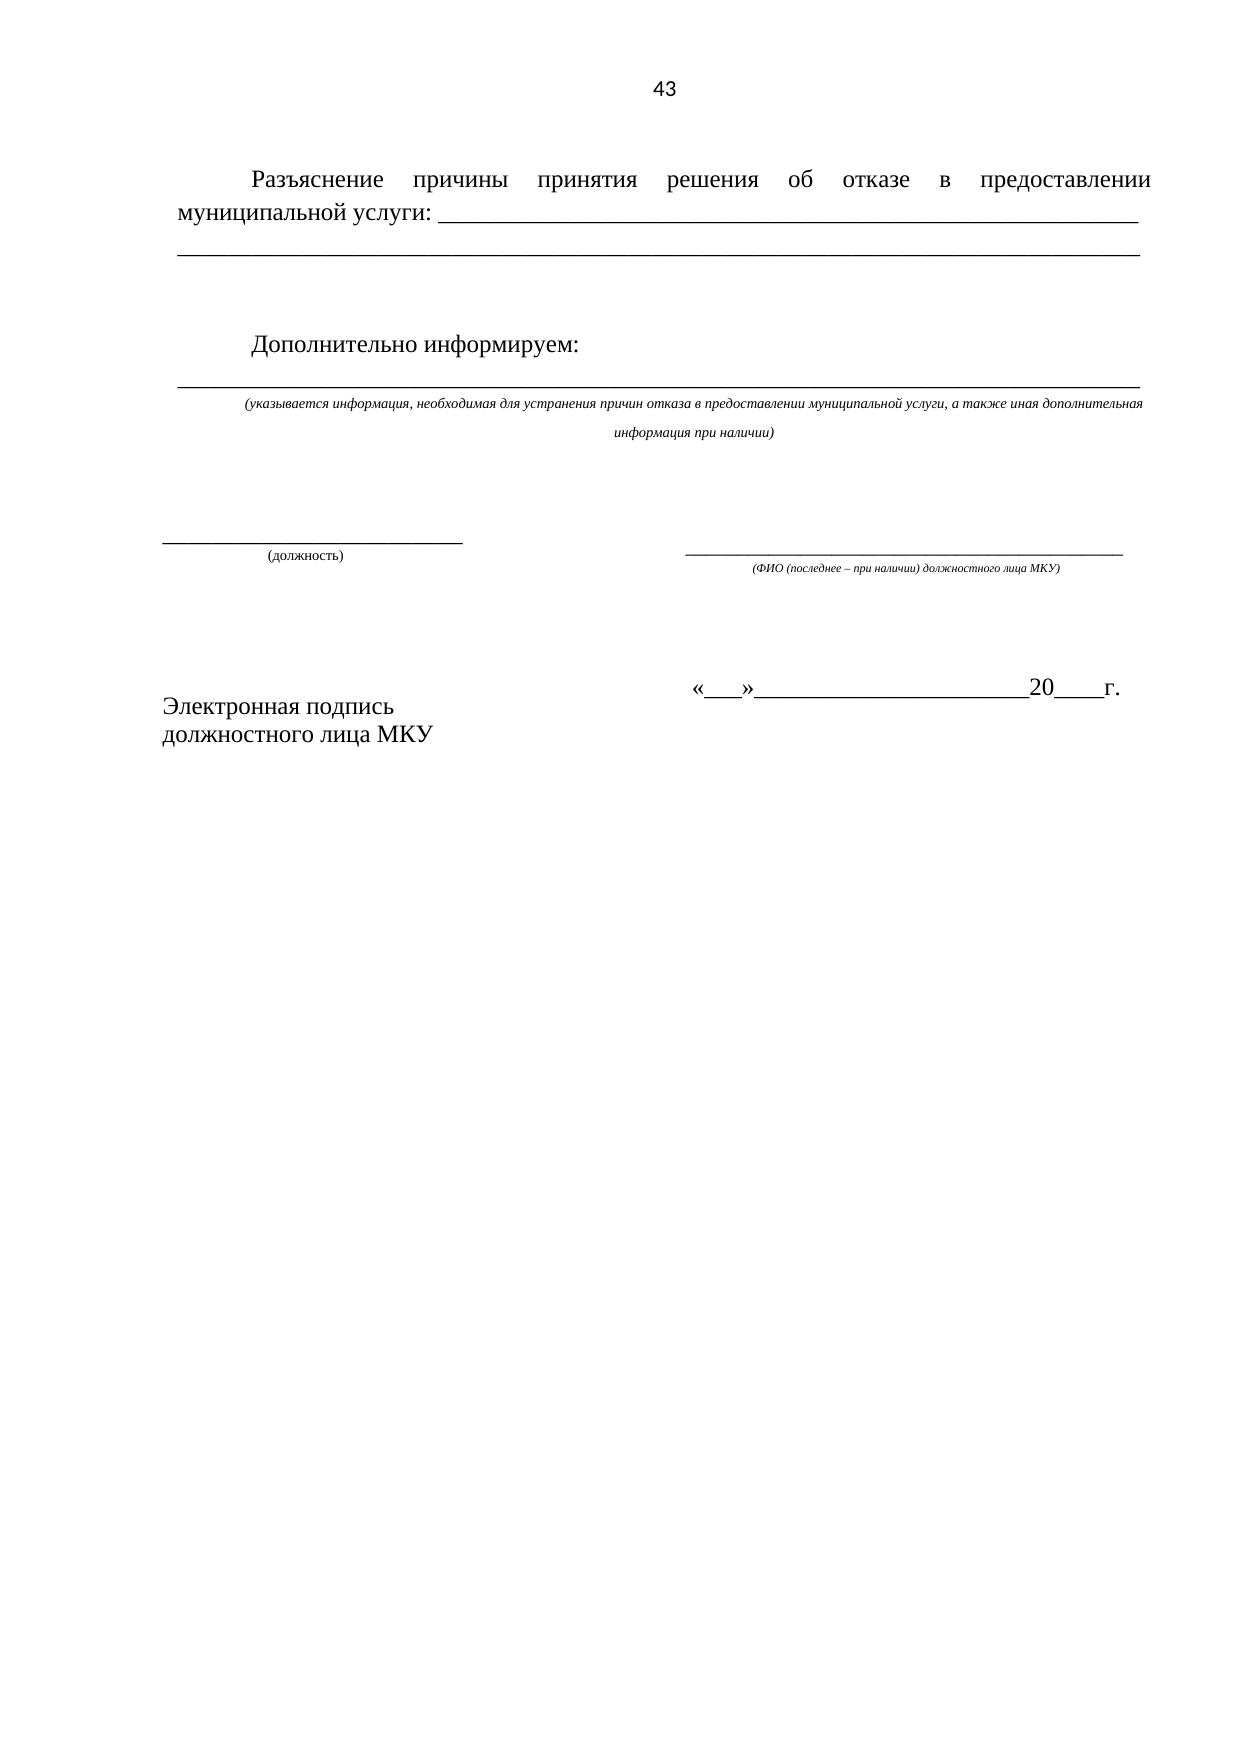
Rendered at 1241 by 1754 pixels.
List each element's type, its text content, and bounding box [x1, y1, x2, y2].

table_header __________________________________________ (ФИО (последнее – при наличии) должностного лица МКУ) «___»______________________20____г. [476, 485, 1141, 748]
table_header ________________________ (должность) Электронная подпись должностного лица МКУ [151, 485, 476, 748]
text _____________________________________________________________________________ [177, 230, 1152, 258]
text (указывается информация, необходимая для устранения причин отказа в предоставлении муниципальной услуги, а также иная дополнительная информация при наличии) [236, 395, 1152, 452]
text _____________________________________________________________________________ [177, 362, 1152, 391]
text Разъяснение причины принятия решения об отказе в предоставлении муниципальной услуги: ________________________________________________________ [177, 164, 1152, 225]
text Дополнительно информируем: [251, 329, 1152, 357]
